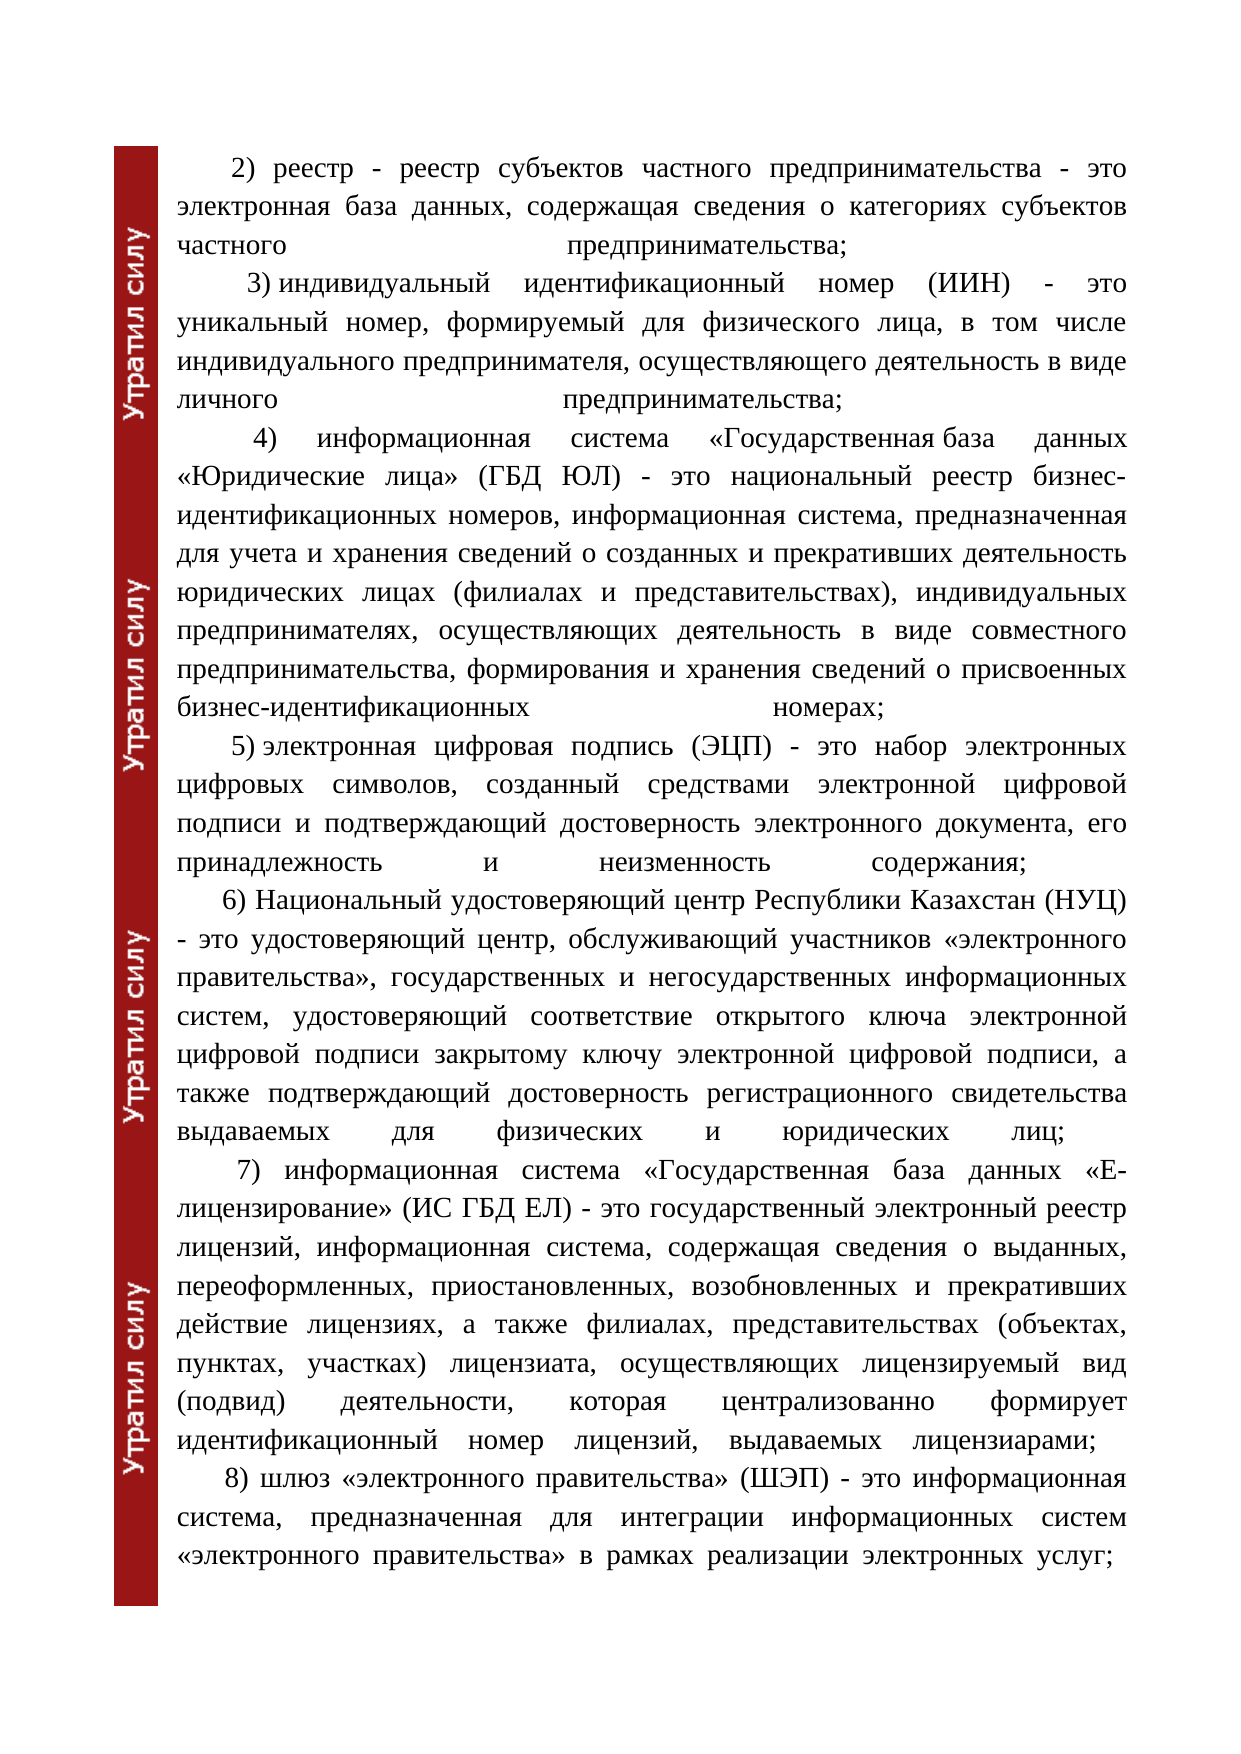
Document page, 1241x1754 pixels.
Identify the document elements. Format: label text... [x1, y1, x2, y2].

picture [114, 146, 158, 150]
picture [114, 1571, 158, 1606]
